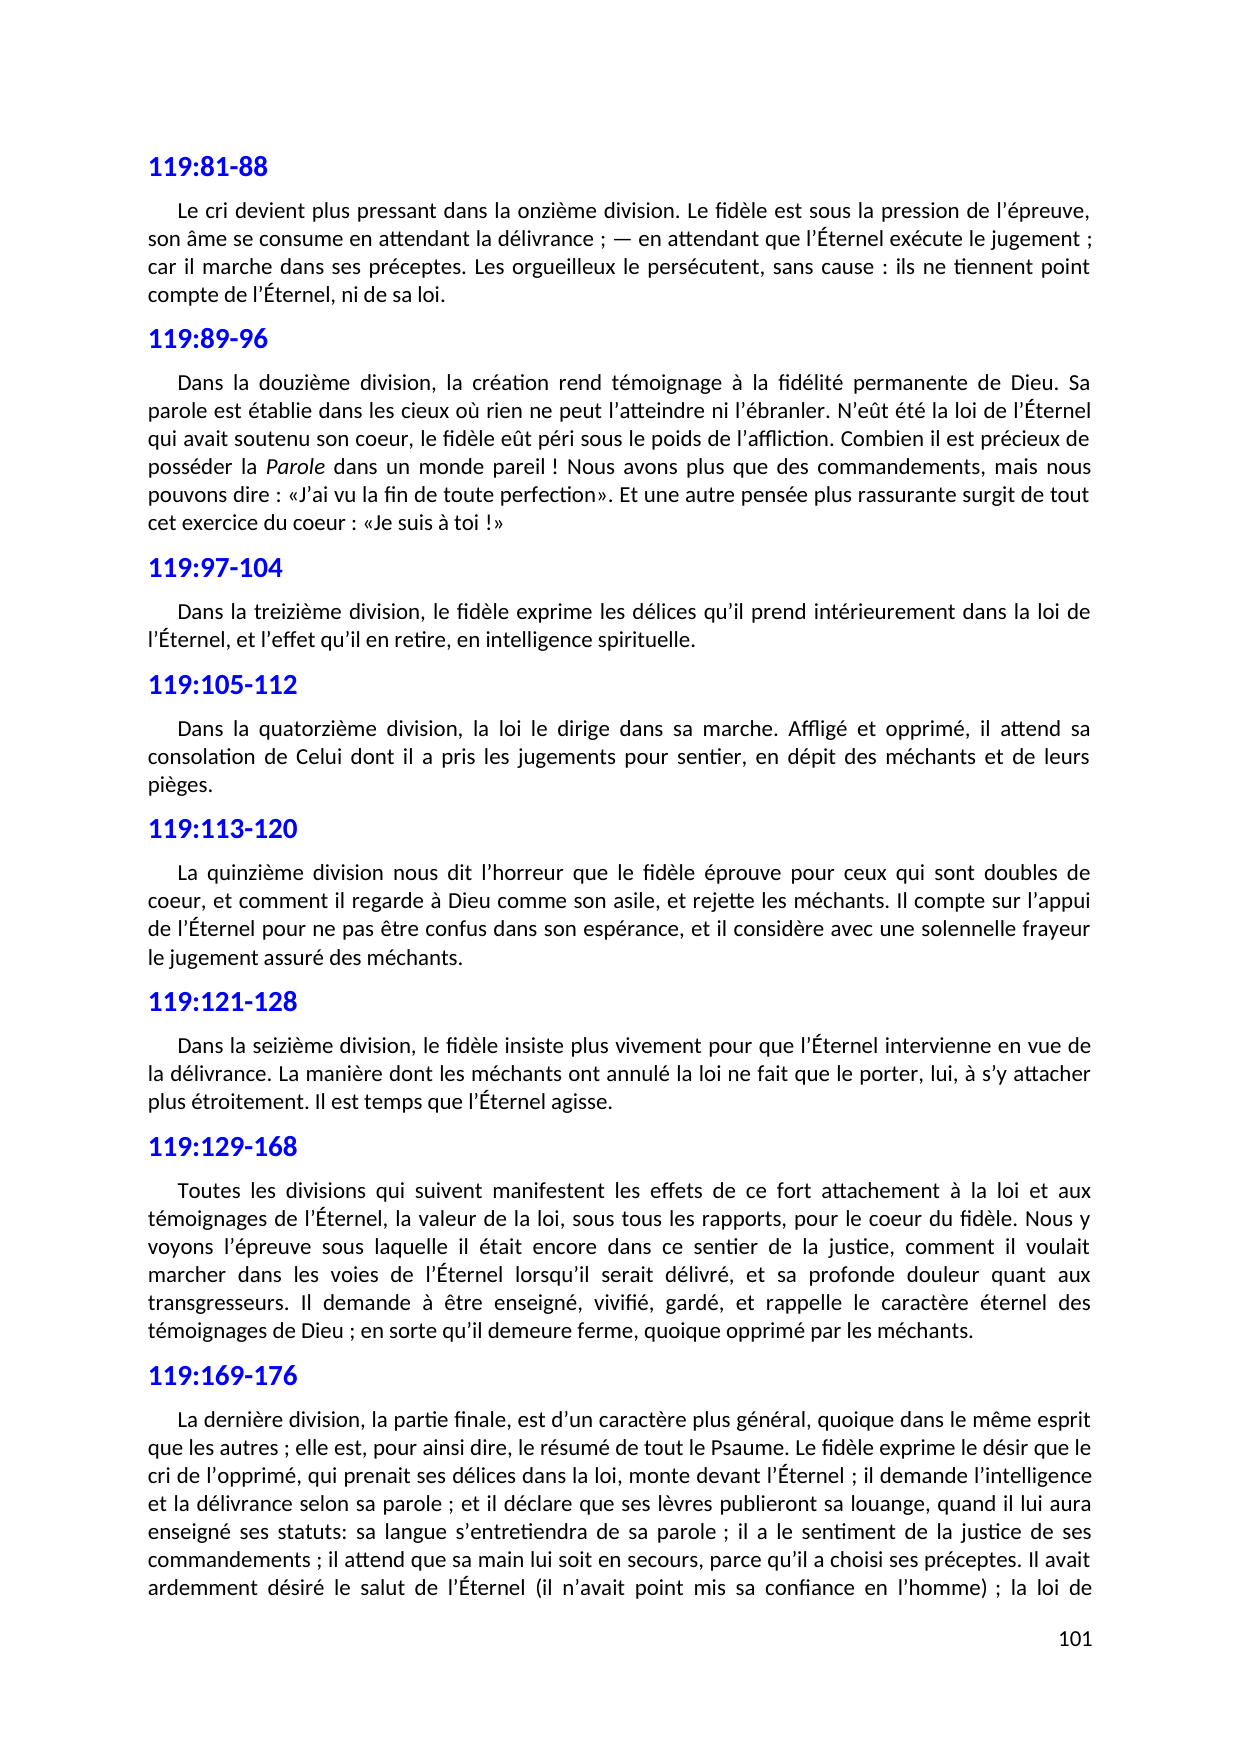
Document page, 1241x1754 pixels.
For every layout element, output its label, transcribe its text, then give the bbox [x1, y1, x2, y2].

subtitle 119:121-128 [148, 983, 1093, 1019]
text Dans la douzième division, la création rend témoignage à la fidélité permanente de Dieu. Sa parole est établie dans les cieux où rien ne peut l’atteindre ni l’ébranler. N’eût été la loi de l’Éternel qui avait soutenu son coeur, le fidèle eût péri sous le poids de l’affliction. Combien il est précieux de posséder la Parole dans un monde pareil ! Nous avons plus que des commandements, mais nous pouvons dire : «J’ai vu la fin de toute perfection». Et une autre pensée plus rassurante surgit de tout cet exercice du coeur : «Je suis à toi !» [148, 368, 1093, 537]
text Dans la treizième division, le fidèle exprime les délices qu’il prend intérieurement dans la loi de l’Éternel, et l’effet qu’il en retire, en intelligence spirituelle. [148, 597, 1093, 653]
subtitle 119:169-176 [148, 1357, 1093, 1392]
text La quinzième division nous dit l’horreur que le fidèle éprouve pour ceux qui sont doubles de coeur, et comment il regarde à Dieu comme son asile, et rejette les méchants. Il compte sur l’appui de l’Éternel pour ne pas être confus dans son espérance, et il considère avec une solennelle frayeur le jugement assuré des méchants. [148, 858, 1093, 971]
text Dans la quatorzième division, la loi le dirige dans sa marche. Affligé et opprimé, il attend sa consolation de Celui dont il a pris les jugements pour sentier, en dépit des méchants et de leurs pièges. [148, 714, 1093, 798]
subtitle 119:105-112 [148, 666, 1093, 701]
text Toutes les divisions qui suivent manifestent les effets de ce fort attachement à la loi et aux témoignages de l’Éternel, la valeur de la loi, sous tous les rapports, pour le coeur du fidèle. Nous y voyons l’épreuve sous laquelle il était encore dans ce sentier de la justice, comment il voulait marcher dans les voies de l’Éternel lorsqu’il serait délivré, et sa profonde douleur quant aux transgresseurs. Il demande à être enseigné, vivifié, gardé, et rappelle le caractère éternel des témoignages de Dieu ; en sorte qu’il demeure ferme, quoique opprimé par les méchants. [148, 1176, 1093, 1344]
text Dans la seizième division, le fidèle insiste plus vivement pour que l’Éternel intervienne en vue de la délivrance. La manière dont les méchants ont annulé la loi ne fait que le porter, lui, à s’y attacher plus étroitement. Il est temps que l’Éternel agisse. [148, 1031, 1093, 1115]
subtitle 119:81-88 [148, 148, 1093, 183]
subtitle 119:113-120 [148, 810, 1093, 846]
subtitle 119:97-104 [148, 549, 1093, 585]
text Le cri devient plus pressant dans la onzième division. Le fidèle est sous la pression de l’épreuve, son âme se consume en attendant la délivrance ; — en attendant que l’Éternel exécute le jugement ; car il marche dans ses préceptes. Les orgueilleux le persécutent, sans cause : ils ne tiennent point compte de l’Éternel, ni de sa loi. [148, 196, 1093, 308]
subtitle 119:129-168 [148, 1128, 1093, 1163]
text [148, 1405, 1093, 1601]
subtitle 119:89-96 [148, 320, 1093, 356]
